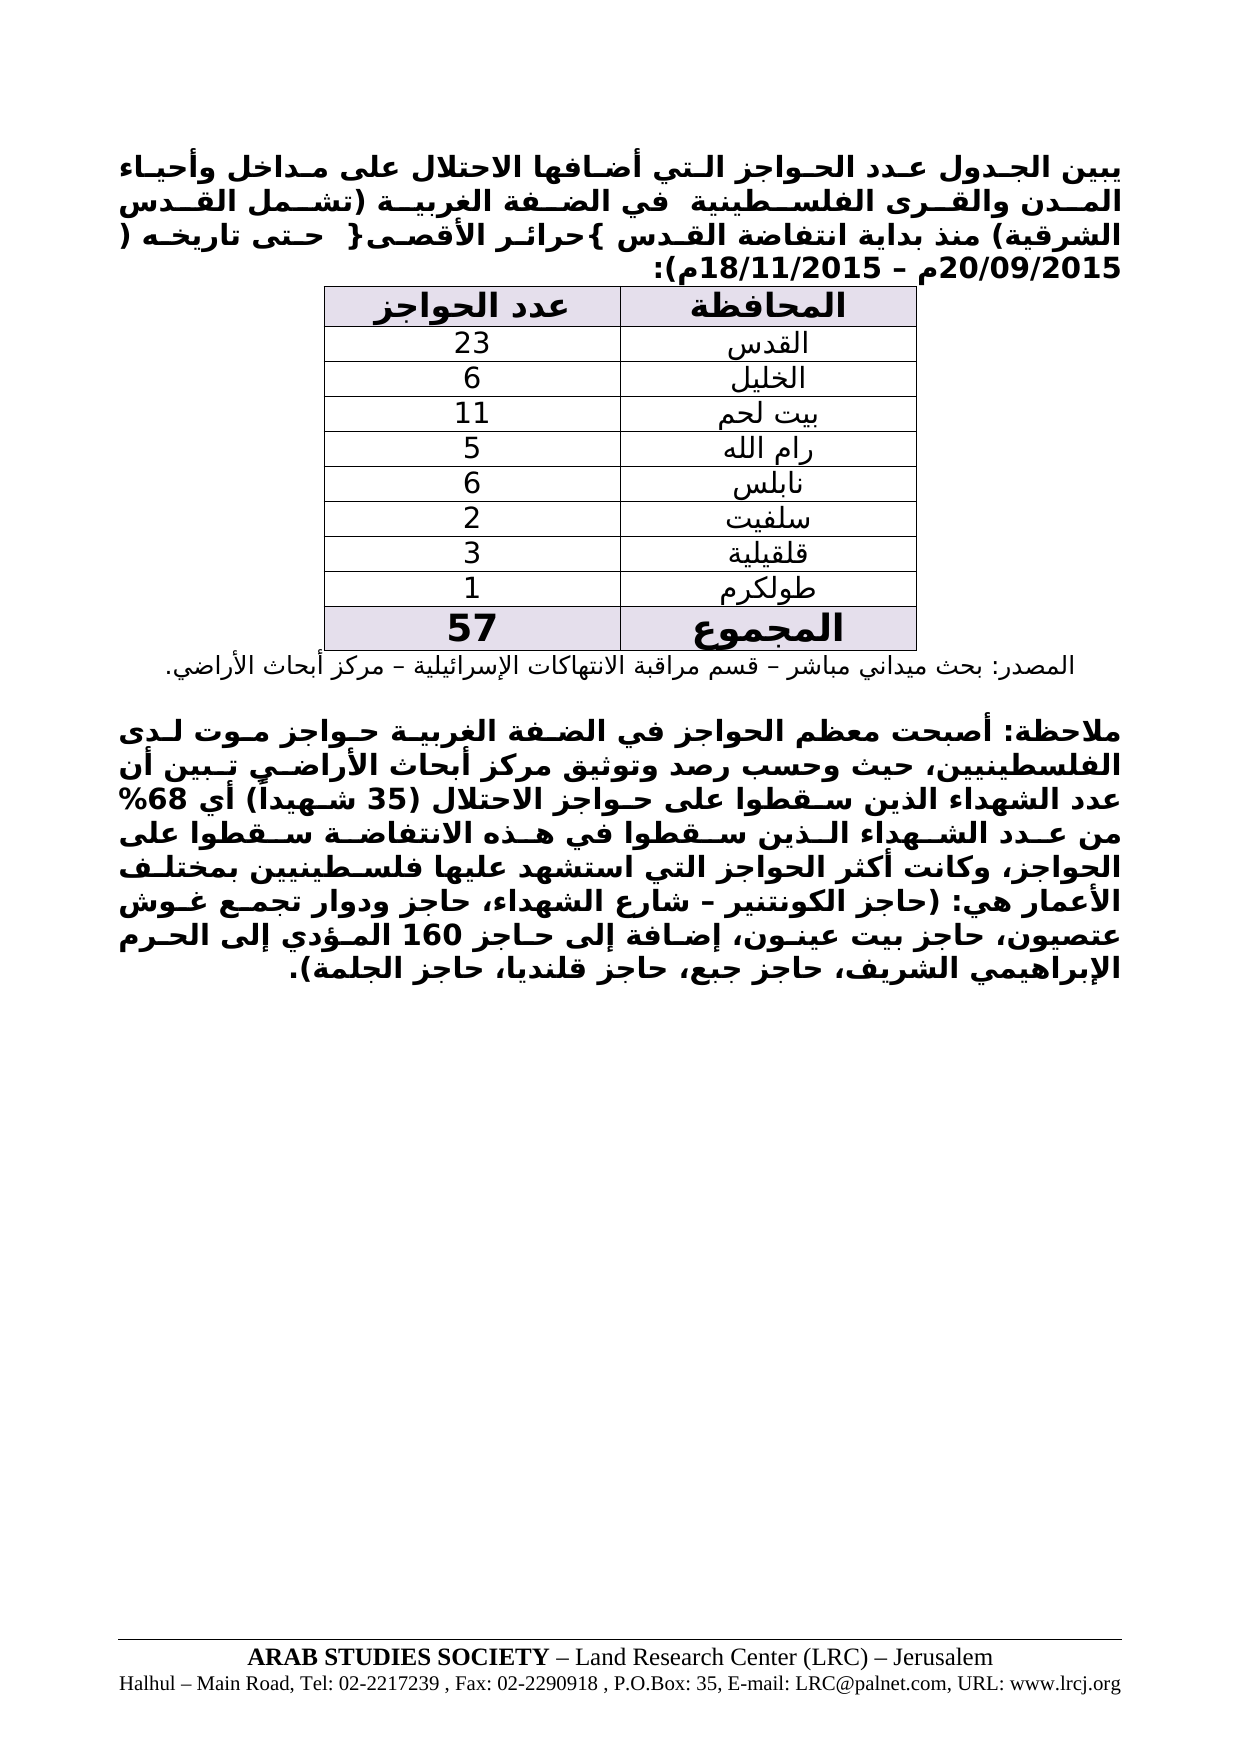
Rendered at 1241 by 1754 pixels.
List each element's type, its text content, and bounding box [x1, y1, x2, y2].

table_cell بيت لحم [621, 397, 916, 431]
table_cell 5 [325, 432, 620, 466]
text ملاحظة: أصبحت معظم الحواجز في الضفة الغربية حواجز موت لدى الفلسطينيين، حيث وحسب رصد وتوثيق مركز أبحاث الأراضي تبين أن عدد الشهداء الذين سقطوا على حواجز الاحتلال (35 شهيداً) أي 68% من عدد الشهداء الذين سقطوا في هذه الانتفاضة سقطوا على الحواجز، وكانت أكثر الحواجز التي استشهد عليها فلسطينيين بمختلف الأعمار هي: (حاجز الكونتنير – شارع الشهداء، حاجز ودوار تجمع غوش عتصيون، حاجز بيت عينون، إضافة إلى حاجز 160 المؤدي إلى الحرم الإبراهيمي الشريف، حاجز جبع، حاجز قلنديا، حاجز الجلمة). [118, 714, 1122, 986]
table_cell 1 [325, 572, 620, 606]
table_cell رام الله [621, 432, 916, 466]
table_cell 2 [325, 502, 620, 536]
table_cell 3 [325, 537, 620, 571]
table_cell 11 [325, 397, 620, 431]
text المصدر: بحث ميداني مباشر – قسم مراقبة الانتهاكات الإسرائيلية – مركز أبحاث الأراضي. [118, 651, 1122, 681]
table_cell قلقيلية [621, 537, 916, 571]
table_cell 57 [325, 607, 620, 650]
table_cell الخليل [621, 362, 916, 396]
table_cell القدس [621, 327, 916, 361]
table_cell 6 [325, 362, 620, 396]
table_header المحافظة [621, 287, 916, 326]
table_cell نابلس [621, 467, 916, 501]
text يبين الجدول عدد الحواجز التي أضافها الاحتلال على مداخل وأحياء المدن والقرى الفلسطينية في الضفة الغربية (تشمل القدس الشرقية) منذ بداية انتفاضة القدس }حرائر الأقصى{ حتى تاريخه (20/09/2015م – 18/11/2015م): [118, 150, 1122, 286]
table_cell سلفيت [621, 502, 916, 536]
table_header عدد الحواجز [325, 287, 620, 326]
table_cell 23 [325, 327, 620, 361]
table_cell 6 [325, 467, 620, 501]
table_cell المجموع [621, 607, 916, 650]
table_cell طولكرم [621, 572, 916, 606]
